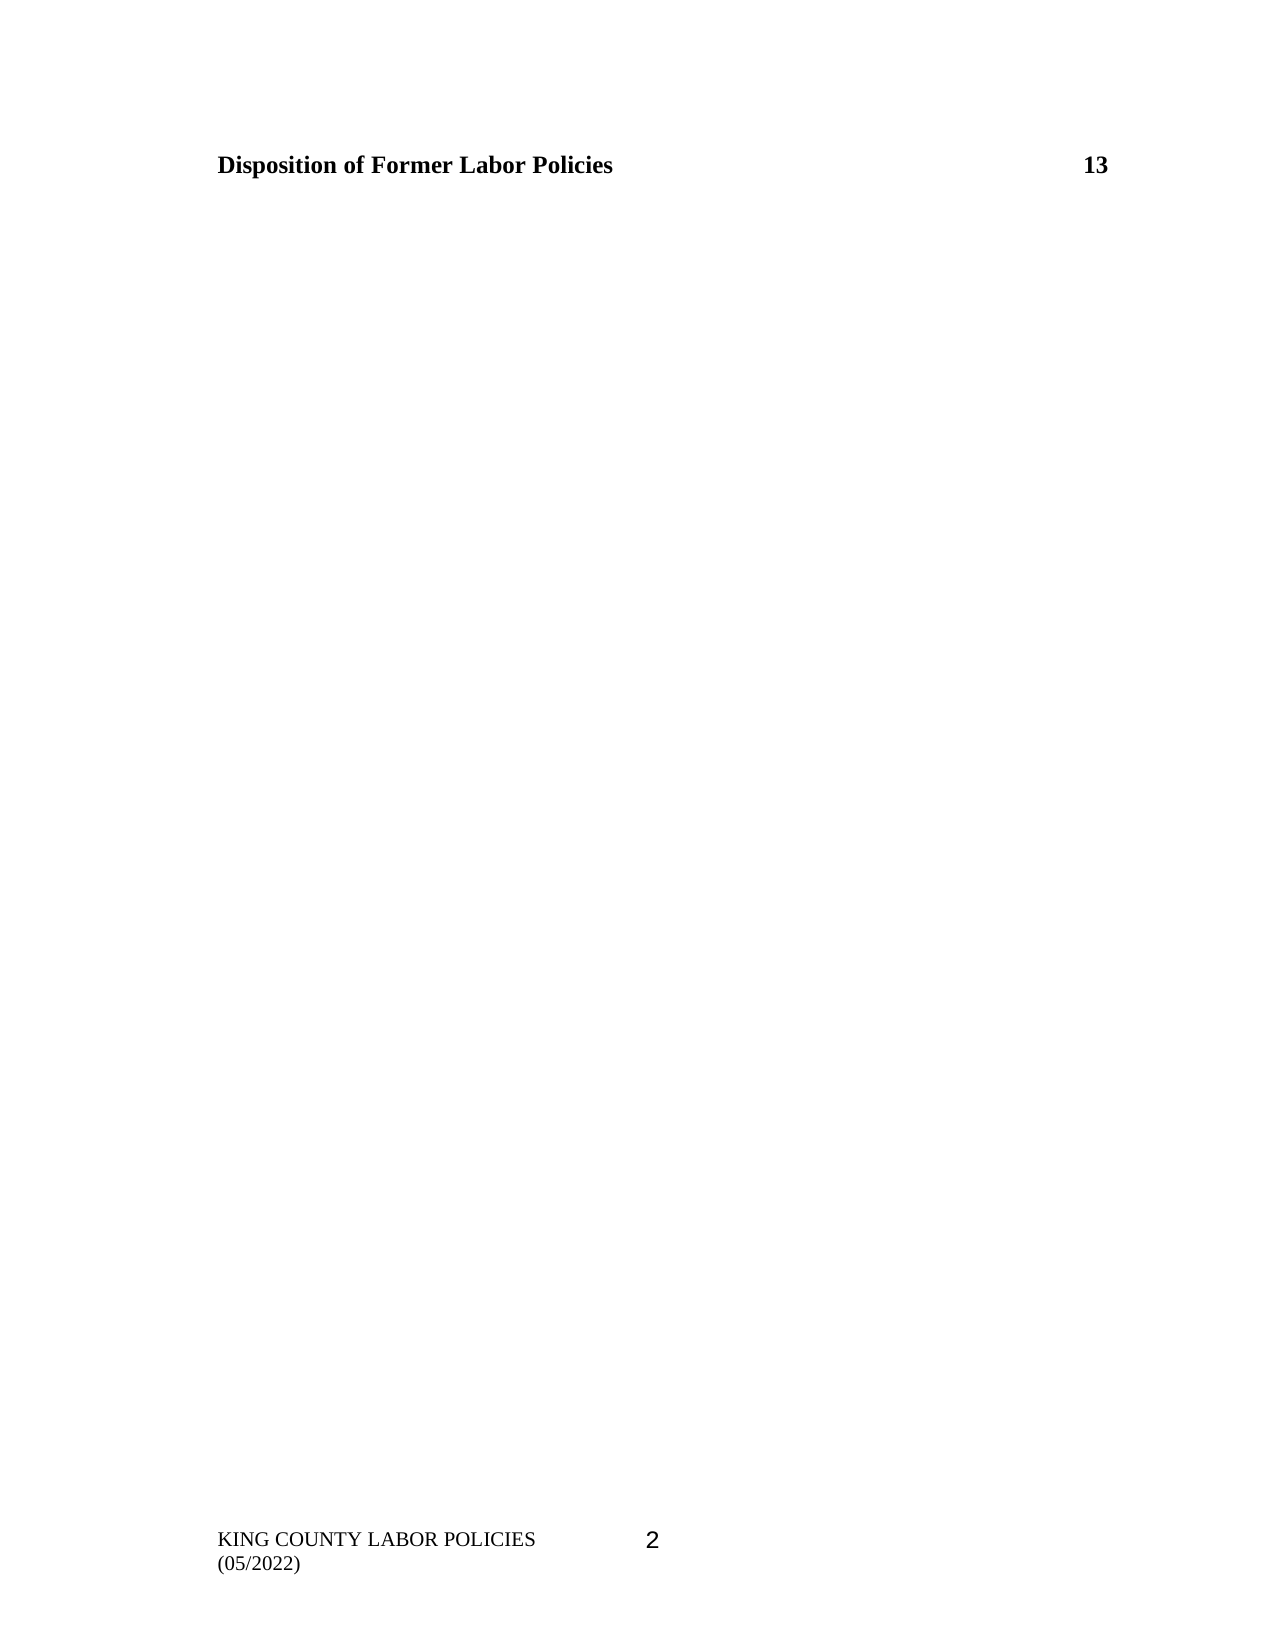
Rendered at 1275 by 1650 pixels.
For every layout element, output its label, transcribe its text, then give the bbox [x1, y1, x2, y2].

text Disposition of Former Labor Policies 13 [217, 150, 1087, 179]
